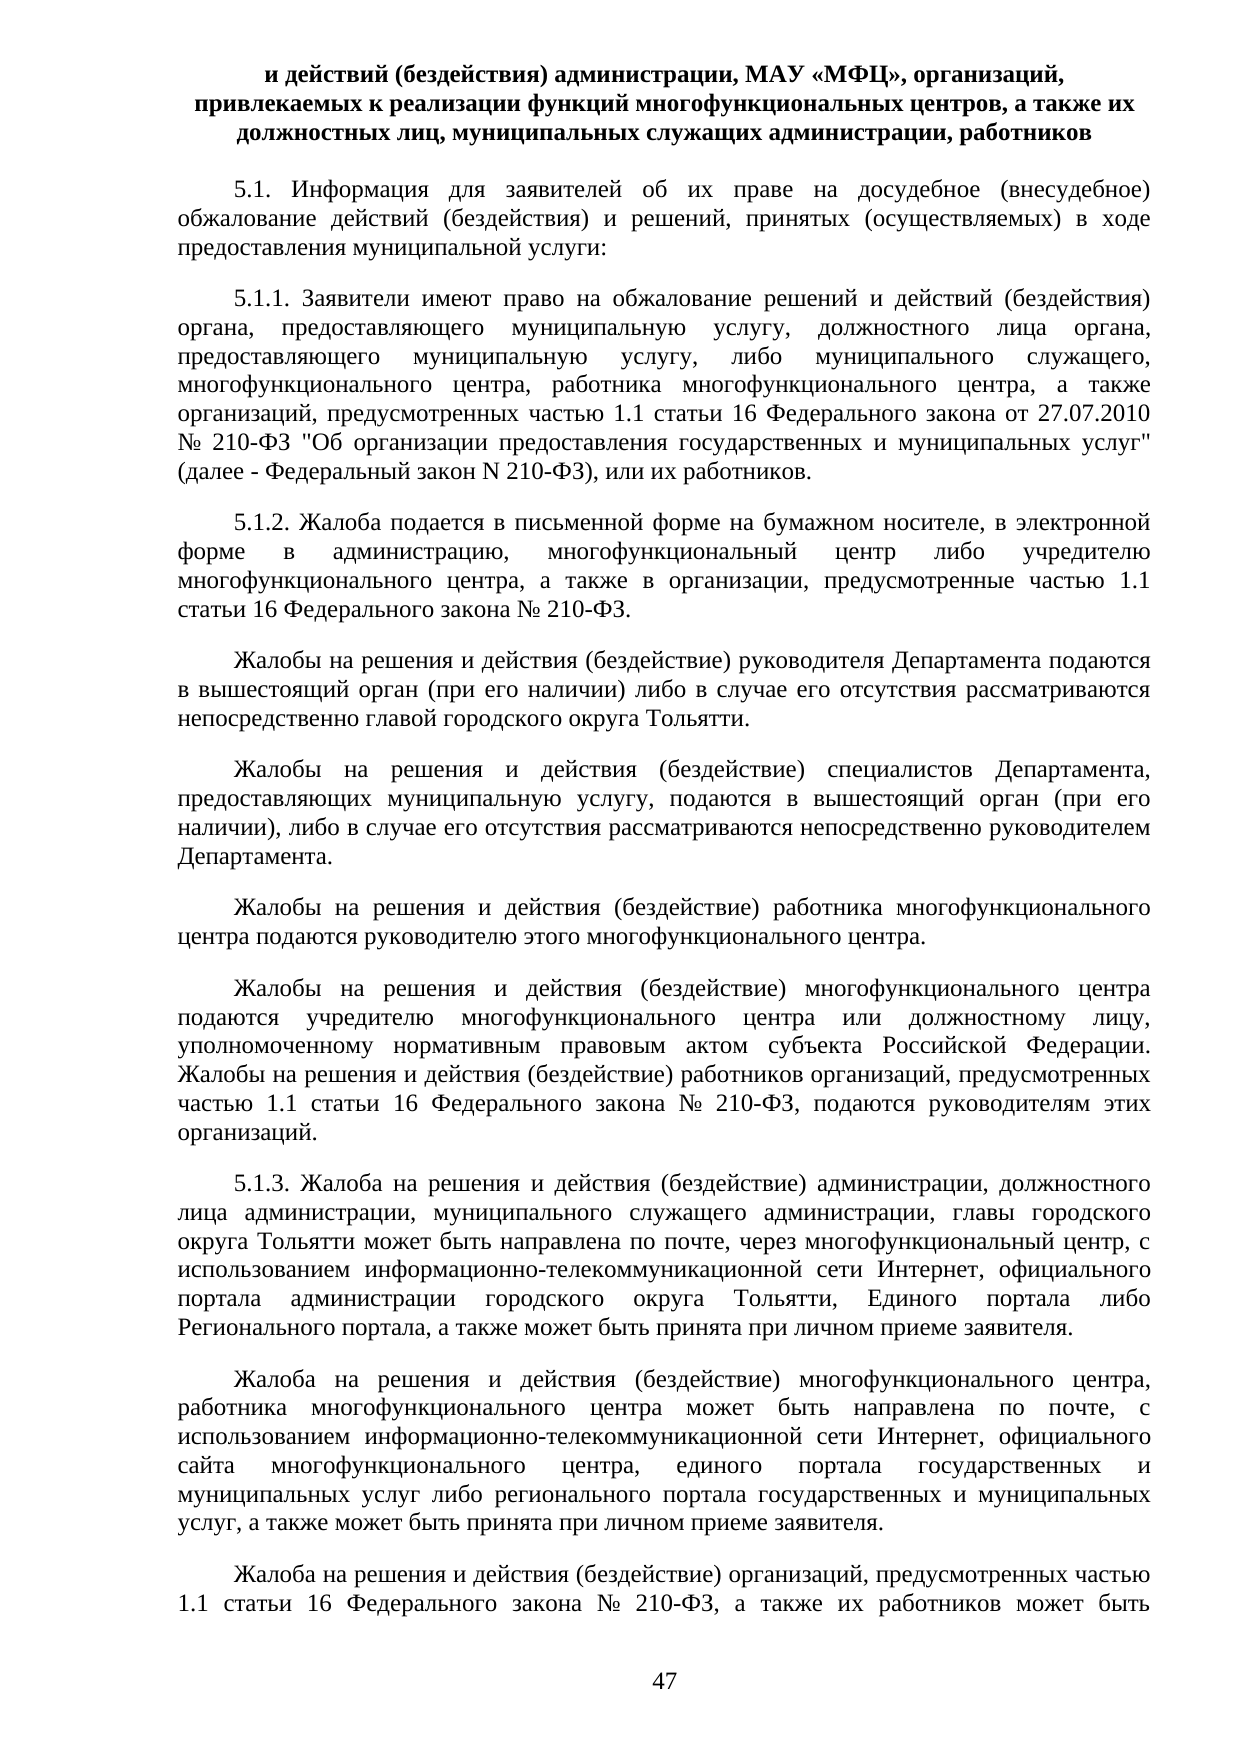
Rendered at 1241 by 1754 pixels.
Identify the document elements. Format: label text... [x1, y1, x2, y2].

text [177, 1559, 1152, 1617]
text Жалобы на решения и действия (бездействие) специалистов Департамента, предоставляющих муниципальную услугу, подаются в вышестоящий орган (при его наличии), либо в случае его отсутствия рассматриваются непосредственно руководителем Департамента. [177, 754, 1152, 869]
text 5.1. Информация для заявителей об их праве на досудебное (внесудебное) обжалование действий (бездействия) и решений, принятых (осуществляемых) в ходе предоставления муниципальной услуги: [177, 174, 1152, 260]
text Жалобы на решения и действия (бездействие) работника многофункционального центра подаются руководителю этого многофункционального центра. [177, 892, 1152, 950]
text Жалобы на решения и действия (бездействие) руководителя Департамента подаются в вышестоящий орган (при его наличии) либо в случае его отсутствия рассматриваются непосредственно главой городского округа Тольятти. [177, 645, 1152, 732]
text Жалобы на решения и действия (бездействие) многофункционального центра подаются учредителю многофункционального центра или должностному лицу, уполномоченному нормативным правовым актом субъекта Российской Федерации. Жалобы на решения и действия (бездействие) работников организаций, предусмотренных частью 1.1 статьи 16 Федерального закона № 210-ФЗ, подаются руководителям этих организаций. [177, 973, 1152, 1145]
title и действий (бездействия) администрации, МАУ «МФЦ», организаций, привлекаемых к реализации функций многофункциональных центров, а также их должностных лиц, муниципальных служащих администрации, работников [177, 59, 1152, 145]
text 5.1.3. Жалоба на решения и действия (бездействие) администрации, должностного лица администрации, муниципального служащего администрации, главы городского округа Тольятти может быть направлена по почте, через многофункциональный центр, с использованием информационно-телекоммуникационной сети Интернет, официального портала администрации городского округа Тольятти, Единого портала либо Регионального портала, а также может быть принята при личном приеме заявителя. [177, 1168, 1152, 1341]
text Жалоба на решения и действия (бездействие) многофункционального центра, работника многофункционального центра может быть направлена по почте, с использованием информационно-телекоммуникационной сети Интернет, официального сайта многофункционального центра, единого портала государственных и муниципальных услуг либо регионального портала государственных и муниципальных услуг, а также может быть принята при личном приеме заявителя. [177, 1364, 1152, 1536]
text 5.1.2. Жалоба подается в письменной форме на бумажном носителе, в электронной форме в администрацию, многофункциональный центр либо учредителю многофункционального центра, а также в организации, предусмотренные частью 1.1 статьи 16 Федерального закона № 210-ФЗ. [177, 507, 1152, 622]
text 5.1.1. Заявители имеют право на обжалование решений и действий (бездействия) органа, предоставляющего муниципальную услугу, должностного лица органа, предоставляющего муниципальную услугу, либо муниципального служащего, многофункционального центра, работника многофункционального центра, а также организаций, предусмотренных частью 1.1 статьи 16 Федерального закона от 27.07.2010 № 210-ФЗ "Об организации предоставления государственных и муниципальных услуг" (далее - Федеральный закон N 210-ФЗ), или их работников. [177, 283, 1152, 484]
